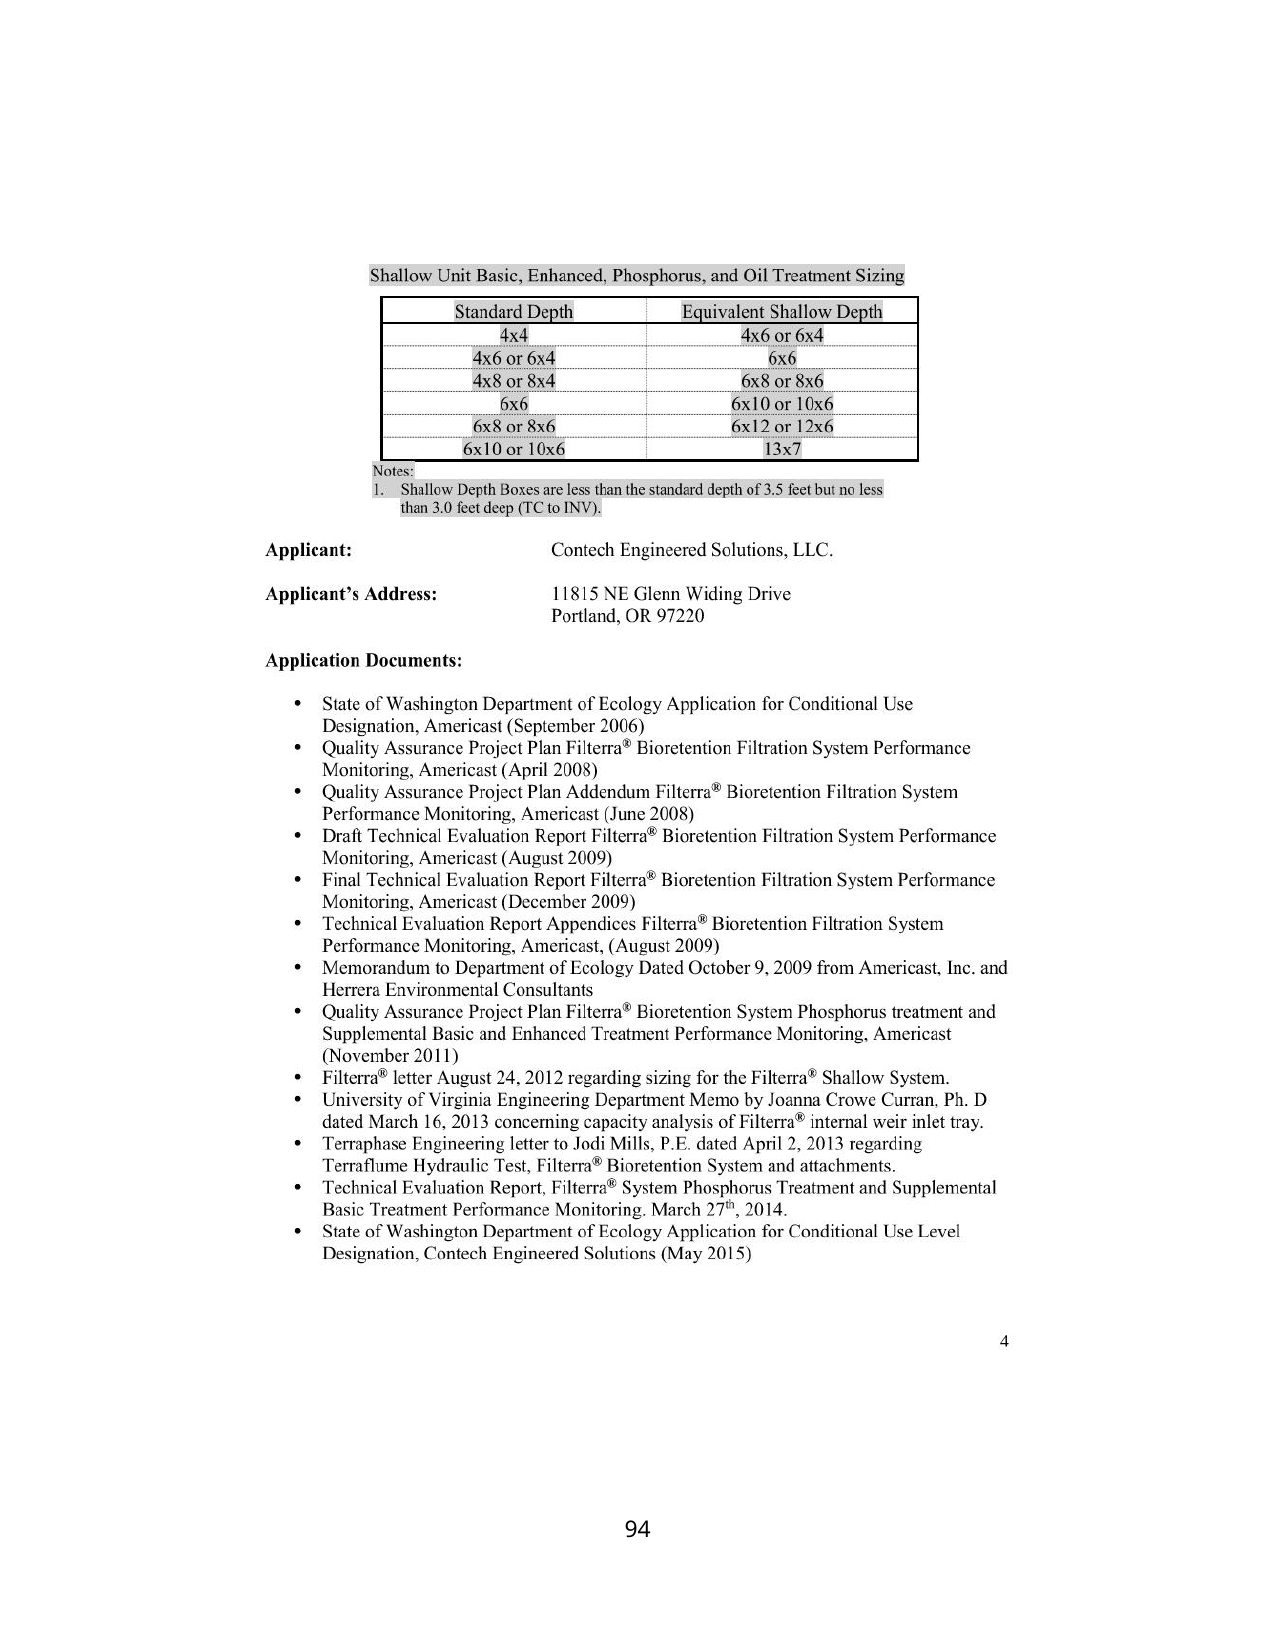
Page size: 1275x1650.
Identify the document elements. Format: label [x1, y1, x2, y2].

picture [150, 150, 1123, 1411]
